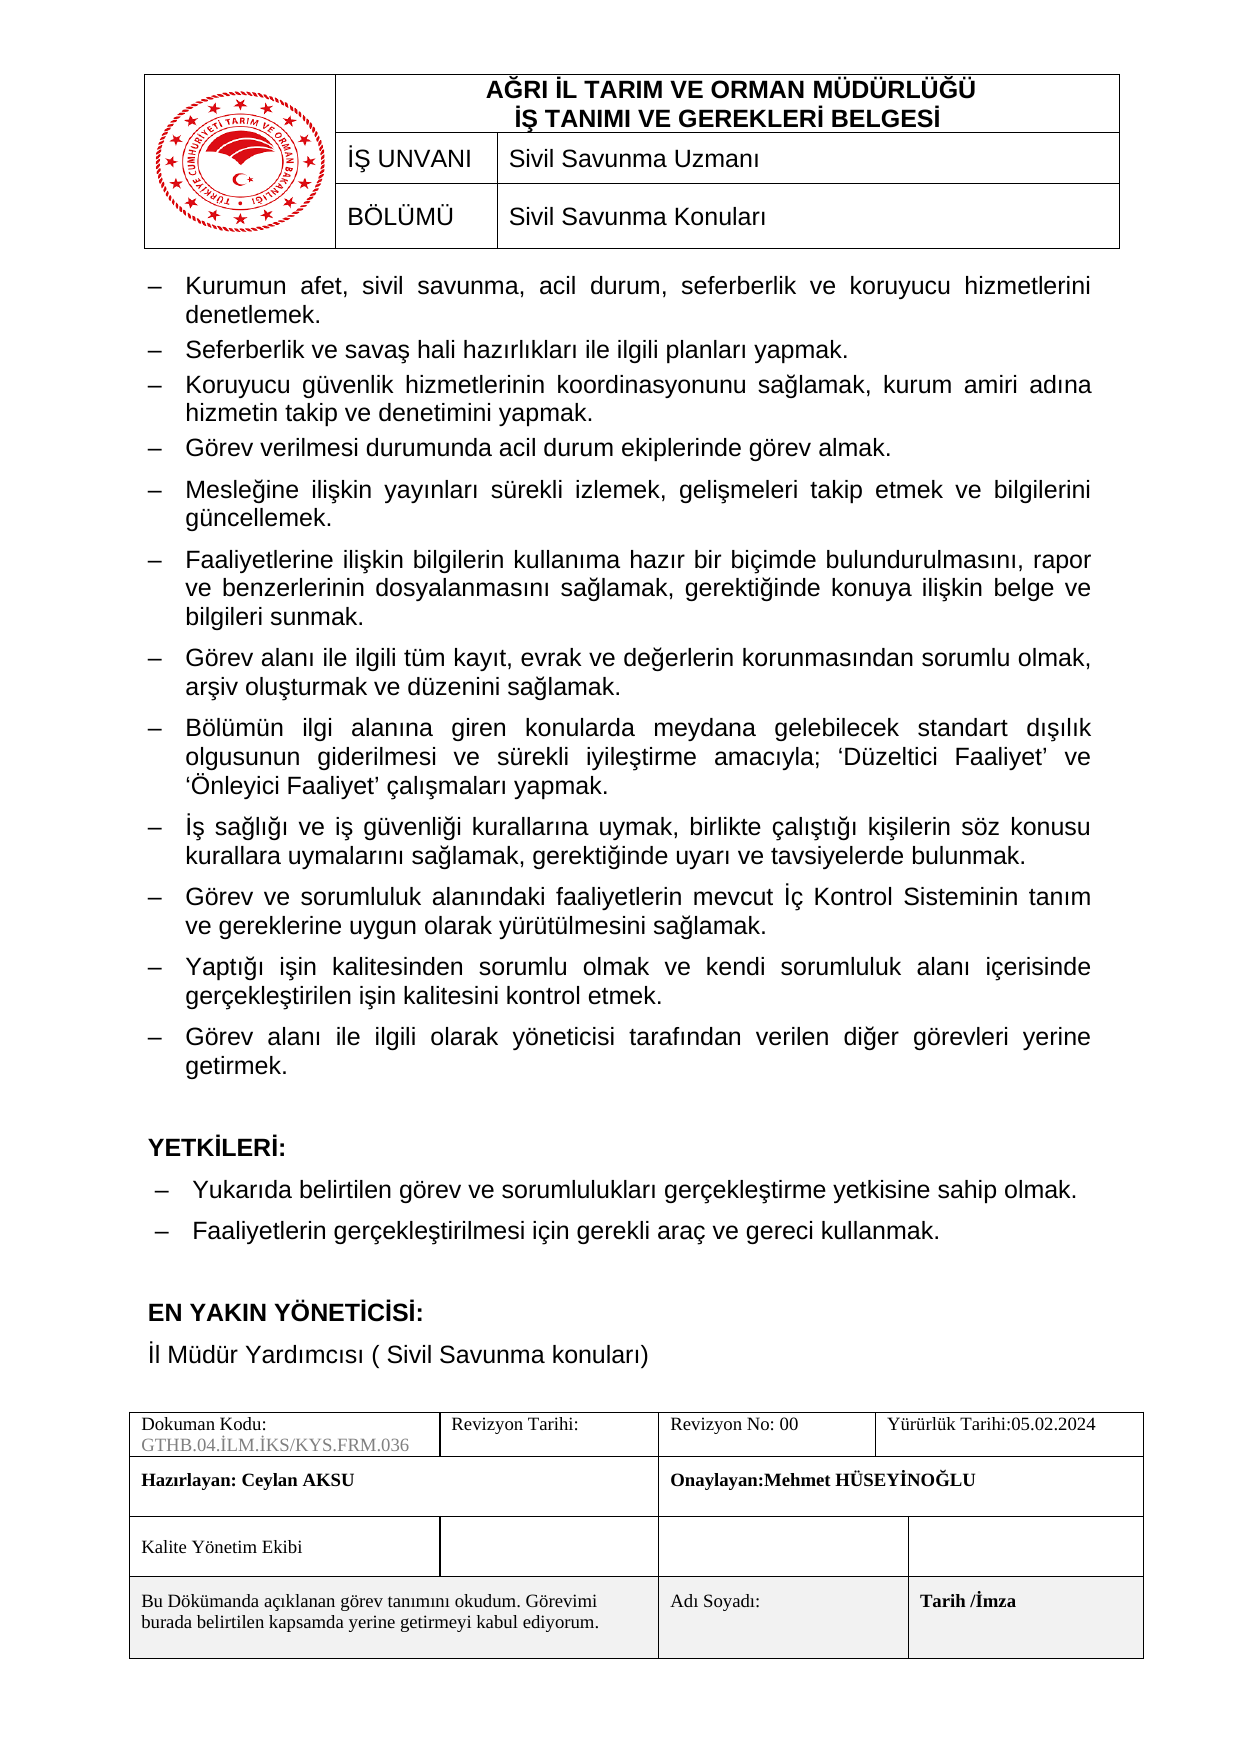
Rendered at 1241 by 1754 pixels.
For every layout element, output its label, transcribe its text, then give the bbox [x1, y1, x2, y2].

list Bölümün ilgi alanına giren konularda meydana gelebilecek standart dışılık olgusunun giderilmesi ve sürekli iyileştirme amacıyla; ‘Düzeltici Faaliyet’ ve ‘Önleyici Faaliyet’ çalışmaları yapmak. [148, 713, 1093, 799]
picture [155, 91, 325, 232]
list Yaptığı işin kalitesinden sorumlu olmak ve kendi sorumluluk alanı içerisinde gerçekleştirilen işin kalitesini kontrol etmek. [148, 952, 1093, 1009]
list İş sağlığı ve iş güvenliği kurallarına uymak, birlikte çalıştığı kişilerin söz konusu kurallara uymalarını sağlamak, gerektiğinde uyarı ve tavsiyelerde bulunmak. [148, 812, 1093, 869]
list Mesleğine ilişkin yayınları sürekli izlemek, gelişmeleri takip etmek ve bilgilerini güncellemek. [148, 474, 1093, 532]
list Koruyucu güvenlik hizmetlerinin koordinasyonunu sağlamak, kurum amiri adına hizmetin takip ve denetimini yapmak. [148, 369, 1093, 427]
text EN YAKIN YÖNETİCİSİ: [148, 1298, 1093, 1327]
text İl Müdür Yardımcısı ( Sivil Savunma konuları) [148, 1339, 1093, 1368]
list Faaliyetlerine ilişkin bilgilerin kullanıma hazır bir biçimde bulundurulmasını, rapor ve benzerlerinin dosyalanmasını sağlamak, gerektiğinde konuya ilişkin belge ve bilgileri sunmak. [148, 544, 1093, 631]
list Görev alanı ile ilgili tüm kayıt, evrak ve değerlerin korunmasından sorumlu olmak, arşiv oluşturmak ve düzenini sağlamak. [148, 643, 1093, 701]
list Görev ve sorumluluk alanındaki faaliyetlerin mevcut İç Kontrol Sisteminin tanım ve gereklerine uygun olarak yürütülmesini sağlamak. [148, 882, 1093, 939]
list Görev alanı ile ilgili olarak yöneticisi tarafından verilen diğer görevleri yerine getirmek. [148, 1022, 1093, 1079]
list Seferberlik ve savaş hali hazırlıkları ile ilgili planları yapmak. [148, 334, 1093, 363]
list Kurumun afet, sivil savunma, acil durum, seferberlik ve koruyucu hizmetlerini denetlemek. [148, 271, 1093, 328]
list Faaliyetlerin gerçekleştirilmesi için gerekli araç ve gereci kullanmak. [154, 1216, 1093, 1244]
text YETKİLERİ: [148, 1133, 1093, 1162]
list Yukarıda belirtilen görev ve sorumlulukları gerçekleştirme yetkisine sahip olmak. [154, 1174, 1093, 1203]
list Görev verilmesi durumunda acil durum ekiplerinde görev almak. [148, 433, 1093, 462]
